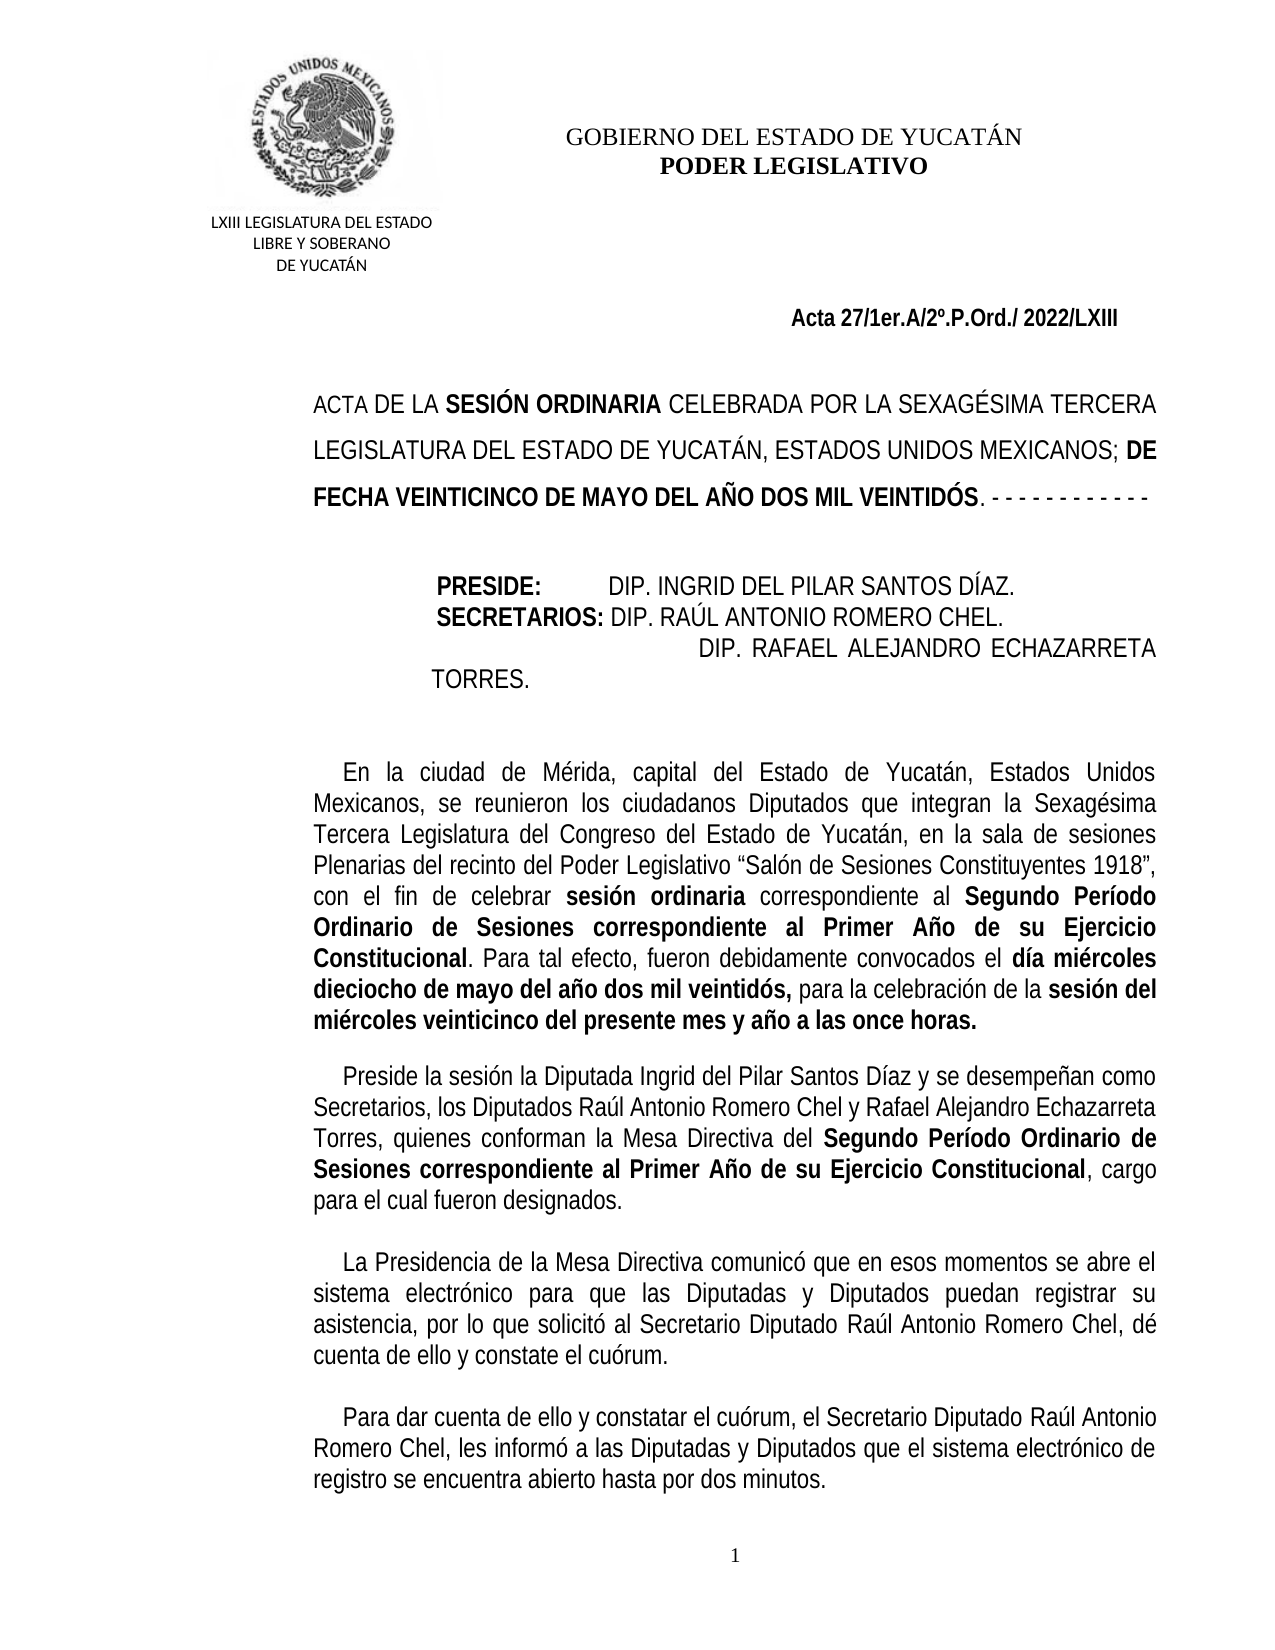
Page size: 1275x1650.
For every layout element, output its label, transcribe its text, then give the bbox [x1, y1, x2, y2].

text Para dar cuenta de ello y constatar el cuórum, el Secretario Diputado Raúl Antonio Romero Chel, les informó a las Diputadas y Diputados que el sistema electrónico de registro se encuentra abierto hasta por dos minutos. [313, 1401, 1157, 1494]
text SECRETARIOS: DIP. RAÚL ANTONIO ROMERO CHEL. [313, 601, 1157, 632]
text PRESIDE: DIP. INGRID DEL PILAR SANTOS DÍAZ. [313, 570, 1157, 601]
text En la ciudad de Mérida, capital del Estado de Yucatán, Estados Unidos Mexicanos, se reunieron los ciudadanos Diputados que integran la Sexagésima Tercera Legislatura del Congreso del Estado de Yucatán, en la sala de sesiones Plenarias del recinto del Poder Legislativo “Salón de Sesiones Constituyentes 1918”, con el fin de celebrar sesión ordinaria correspondiente al Segundo Período Ordinario de Sesiones correspondiente al Primer Año de su Ejercicio Constitucional. Para tal efecto, fueron debidamente convocados el día miércoles dieciocho de mayo del año dos mil veintidós, para la celebración de la sesión del miércoles veinticinco del presente mes y año a las once horas. [313, 756, 1157, 1036]
text La Presidencia de la Mesa Directiva comunicó que en esos momentos se abre el sistema electrónico para que las Diputadas y Diputados puedan registrar su asistencia, por lo que solicitó al Secretario Diputado Raúl Antonio Romero Chel, dé cuenta de ello y constate el cuórum. [313, 1246, 1157, 1370]
text Preside la sesión la Diputada Ingrid del Pilar Santos Díaz y se desempeñan como Secretarios, los Diputados Raúl Antonio Romero Chel y Rafael Alejandro Echazarreta Torres, quienes conforman la Mesa Directiva del Segundo Período Ordinario de Sesiones correspondiente al Primer Año de su Ejercicio Constitucional, cargo para el cual fueron designados. [313, 1059, 1157, 1215]
text ACTA DE LA SESIÓN ORDINARIA CELEBRADA POR LA SEXAGÉSIMA TERCERA LEGISLATURA DEL ESTADO DE YUCATÁN, ESTADOS UNIDOS MEXICANOS; DE FECHA VEINTICINCO DE MAYO DEL AÑO DOS MIL VEINTIDÓS. - - - - - - - - - - - - [313, 388, 1157, 512]
picture [206, 50, 443, 211]
text DIP. RAFAEL ALEJANDRO ECHAZARRETA TORRES. [431, 632, 1157, 694]
